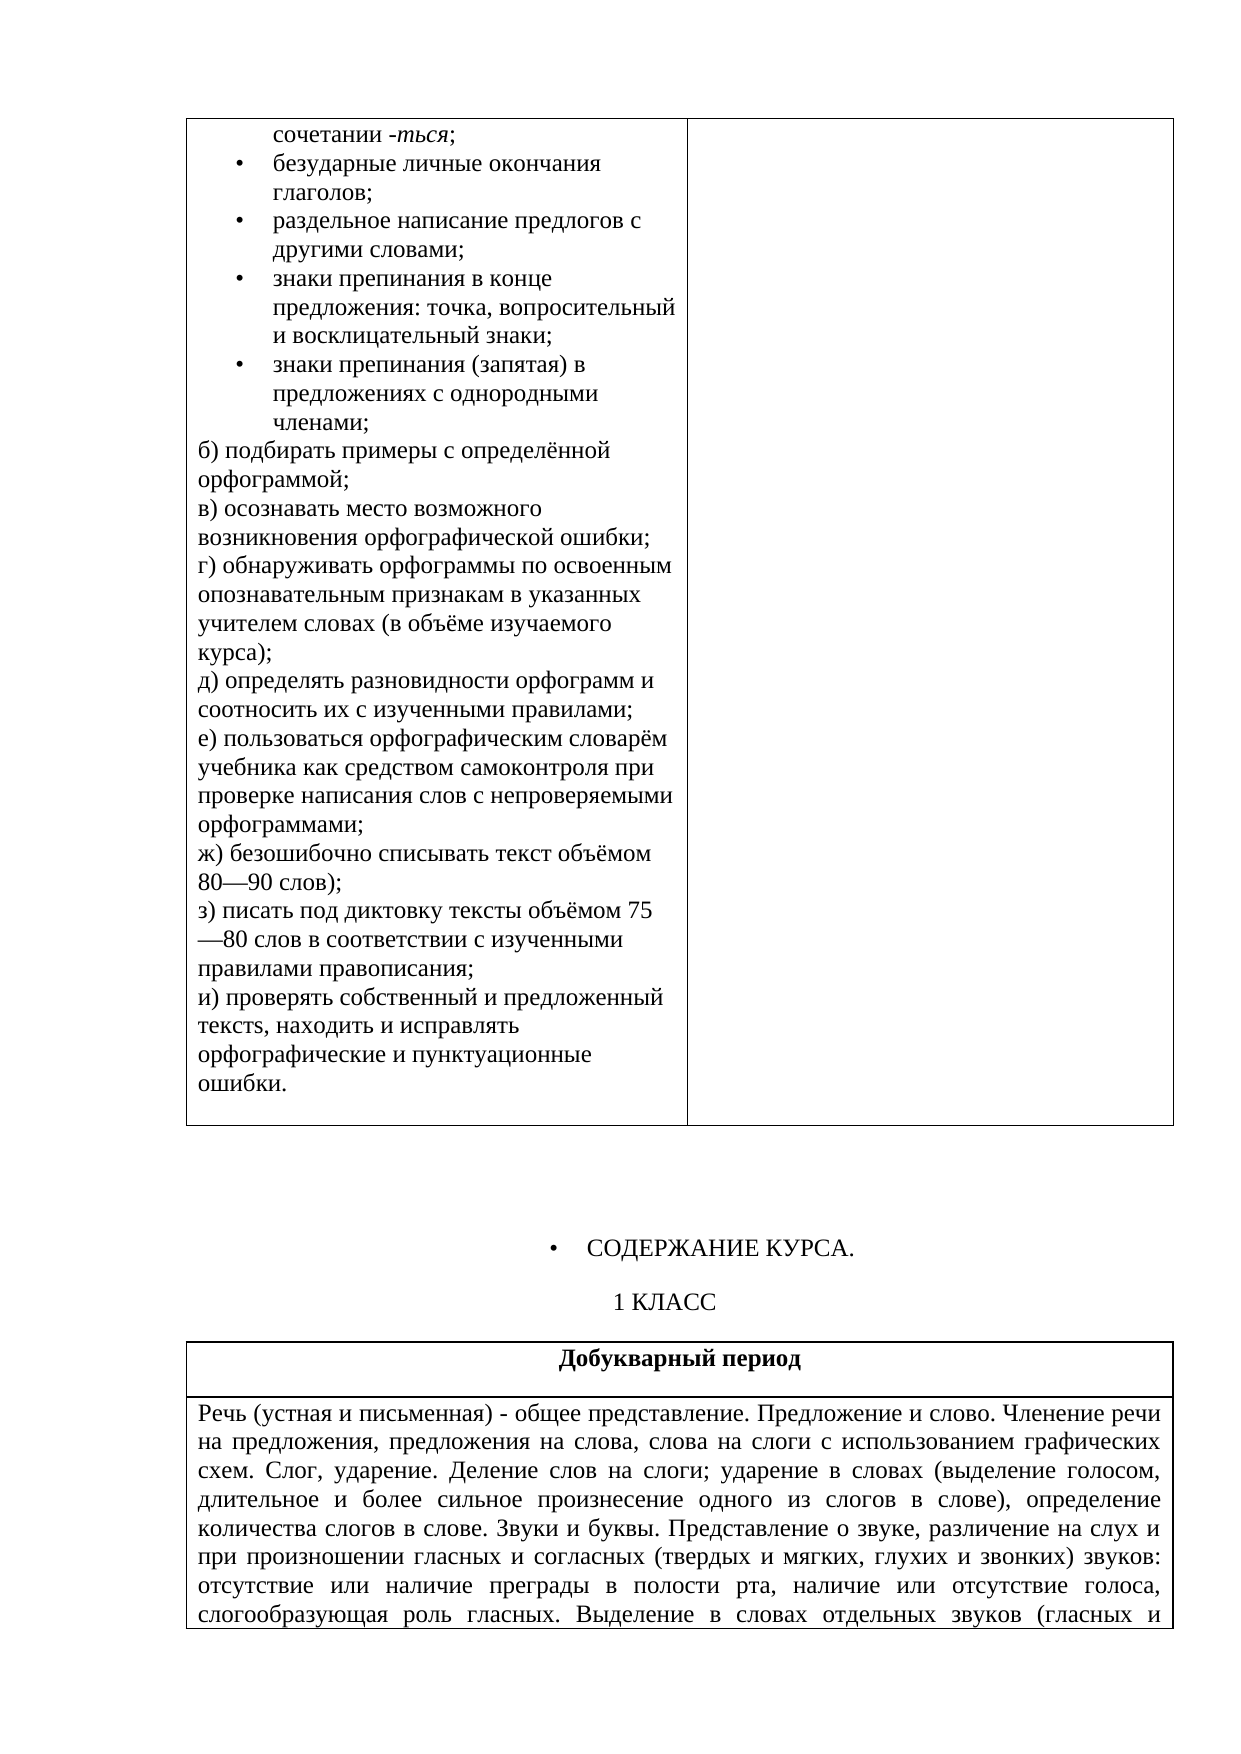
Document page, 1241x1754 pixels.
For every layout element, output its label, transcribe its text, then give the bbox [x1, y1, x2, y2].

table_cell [688, 119, 1173, 1125]
list СОДЕРЖАНИЕ КУРСА. [252, 1233, 1152, 1262]
table_header Добукварный период [187, 1343, 1172, 1396]
text 1 КЛАСС [177, 1287, 1152, 1316]
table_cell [187, 119, 687, 1125]
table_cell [187, 1398, 1172, 1628]
